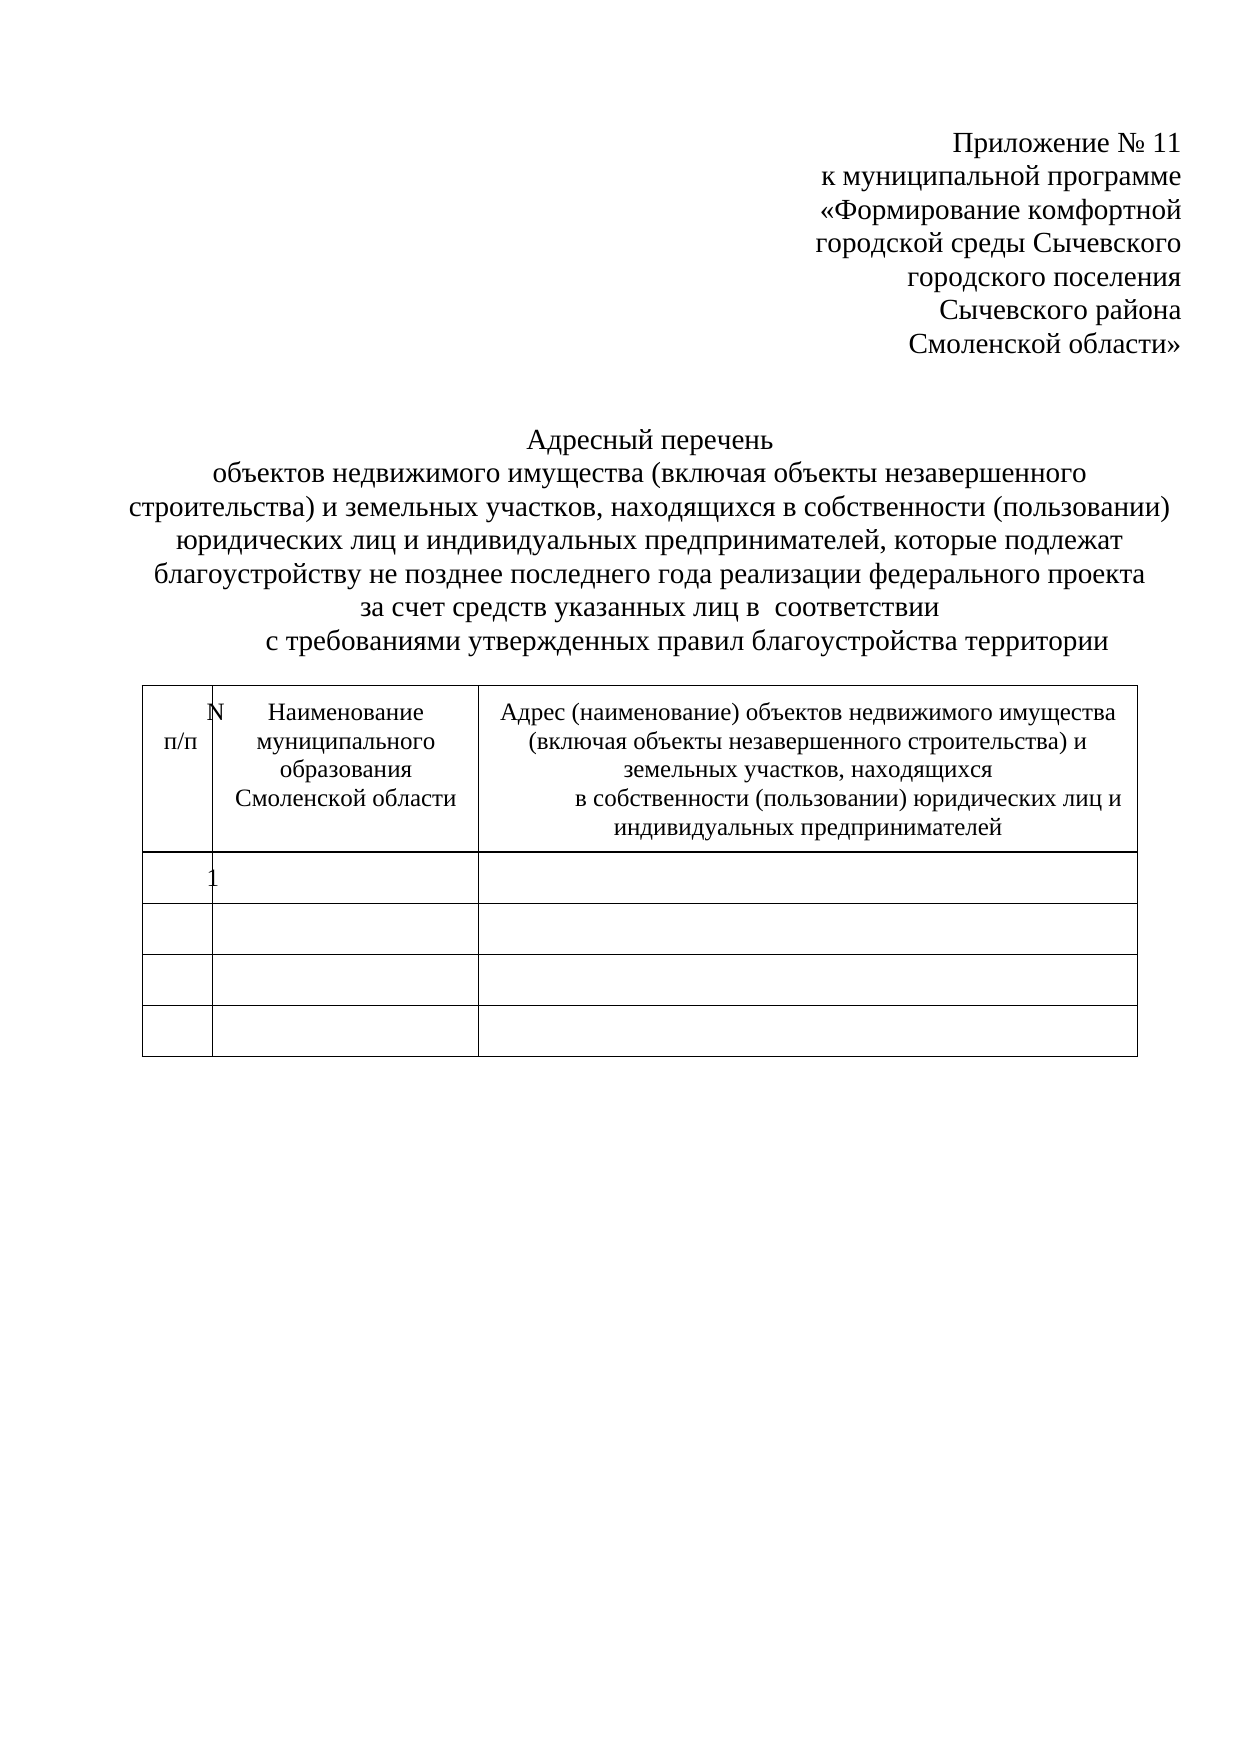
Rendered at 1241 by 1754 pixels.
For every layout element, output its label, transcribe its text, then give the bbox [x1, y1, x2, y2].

table_cell [479, 1006, 1137, 1056]
text Смоленской области» [118, 326, 1181, 359]
table_cell [213, 955, 478, 1004]
table_header N п/п [143, 686, 212, 851]
text «Формирование комфортной [118, 192, 1181, 225]
text Приложение № 11 [118, 125, 1181, 158]
table_cell 1 [143, 853, 212, 902]
table_cell [143, 955, 212, 1004]
text к муниципальной программе [118, 158, 1181, 192]
text за счет средств указанных лиц в соответствии [118, 589, 1181, 623]
text Адресный перечень [118, 422, 1181, 455]
text городской среды Сычевского [118, 225, 1181, 259]
text городского поселения [118, 259, 1181, 292]
text с требованиями утвержденных правил благоустройства территории [118, 623, 1181, 657]
table_cell [479, 853, 1137, 902]
table_cell [143, 1006, 212, 1056]
table_cell [143, 904, 212, 953]
table_cell [213, 1006, 478, 1056]
table_cell [213, 853, 478, 902]
table_cell [479, 955, 1137, 1004]
table_cell [479, 904, 1137, 953]
text объектов недвижимого имущества (включая объекты незавершенного строительства) и земельных участков, находящихся в собственности (пользовании) юридических лиц и индивидуальных предпринимателей, которые подлежат благоустройству не позднее последнего года реализации федерального проекта [118, 455, 1181, 589]
table_header Адрес (наименование) объектов недвижимого имущества (включая объекты незавершенного строительства) и земельных участков, находящихся в собственности (пользовании) юридических лиц и индивидуальных предпринимателей [479, 686, 1137, 851]
table_cell [213, 904, 478, 953]
text Сычевского района [118, 292, 1181, 326]
table_header Наименование муниципального образования Смоленской области [213, 686, 478, 851]
